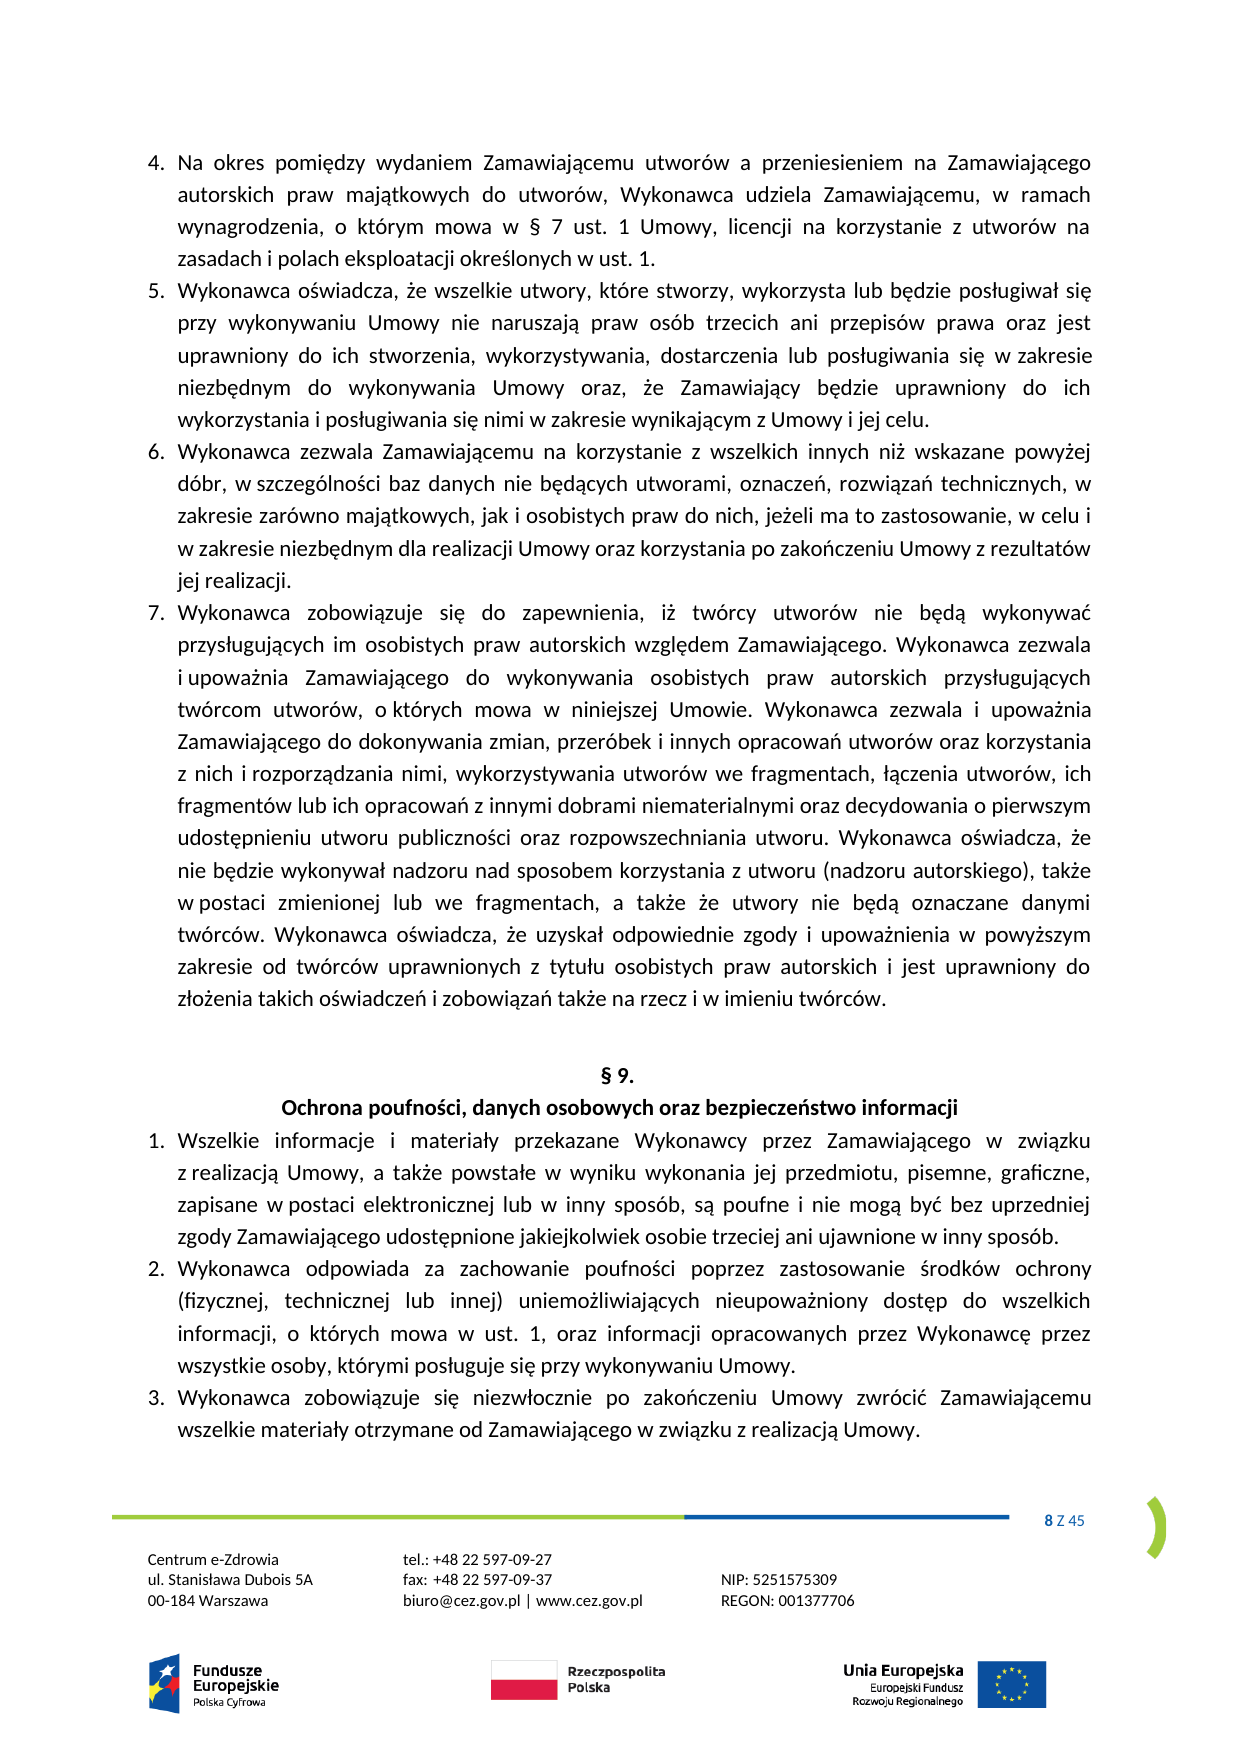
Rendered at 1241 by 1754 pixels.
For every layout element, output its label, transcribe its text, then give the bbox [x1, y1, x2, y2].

list Wykonawca zezwala Zamawiającemu na korzystanie z wszelkich innych niż wskazane powyżej dóbr, w szczególności baz danych nie będących utworami, oznaczeń, rozwiązań technicznych, w zakresie zarówno majątkowych, jak i osobistych praw do nich, jeżeli ma to zastosowanie, w celu i w zakresie niezbędnym dla realizacji Umowy oraz korzystania po zakończeniu Umowy z rezultatów jej realizacji. [148, 437, 1093, 594]
picture [835, 1659, 1055, 1709]
list Wszelkie informacje i materiały przekazane Wykonawcy przez Zamawiającego w związku z realizacją Umowy, a także powstałe w wyniku wykonania jej przedmiotu, pisemne, graficzne, zapisane w postaci elektronicznej lub w inny sposób, są poufne i nie mogą być bez uprzedniej zgody Zamawiającego udostępnione jakiejkolwiek osobie trzeciej ani ujawnione w inny sposób. [148, 1126, 1093, 1250]
list Wykonawca zobowiązuje się niezwłocznie po zakończeniu Umowy zwrócić Zamawiającemu wszelkie materiały otrzymane od Zamawiającego w związku z realizacją Umowy. [148, 1383, 1093, 1443]
picture [142, 1650, 285, 1716]
picture [1146, 1496, 1167, 1559]
text § 9. Ochrona poufności, danych osobowych oraz bezpieczeństwo informacji [148, 1061, 1093, 1122]
list Na okres pomiędzy wydaniem Zamawiającemu utworów a przeniesieniem na Zamawiającego autorskich praw majątkowych do utworów, Wykonawca udziela Zamawiającemu, w ramach wynagrodzenia, o którym mowa w § 7 ust. 1 Umowy, licencji na korzystanie z utworów na zasadach i polach eksploatacji określonych w ust. 1. [148, 148, 1093, 272]
list Wykonawca odpowiada za zachowanie poufności poprzez zastosowanie środków ochrony (fizycznej, technicznej lub innej) uniemożliwiających nieupoważniony dostęp do wszelkich informacji, o których mowa w ust. 1, oraz informacji opracowanych przez Wykonawcę przez wszystkie osoby, którymi posługuje się przy wykonywaniu Umowy. [148, 1254, 1093, 1379]
list Wykonawca oświadcza, że wszelkie utwory, które stworzy, wykorzysta lub będzie posługiwał się przy wykonywaniu Umowy nie naruszają praw osób trzecich ani przepisów prawa oraz jest uprawniony do ich stworzenia, wykorzystywania, dostarczenia lub posługiwania się w zakresie niezbędnym do wykonywania Umowy oraz, że Zamawiający będzie uprawniony do ich wykorzystania i posługiwania się nimi w zakresie wynikającym z Umowy i jej celu. [148, 276, 1093, 433]
picture [488, 1658, 667, 1701]
list Wykonawca zobowiązuje się do zapewnienia, iż twórcy utworów nie będą wykonywać przysługujących im osobistych praw autorskich względem Zamawiającego. Wykonawca zezwala i upoważnia Zamawiającego do wykonywania osobistych praw autorskich przysługujących twórcom utworów, o których mowa w niniejszej Umowie. Wykonawca zezwala i upoważnia Zamawiającego do dokonywania zmian, przeróbek i innych opracowań utworów oraz korzystania z nich i rozporządzania nimi, wykorzystywania utworów we fragmentach, łączenia utworów, ich fragmentów lub ich opracowań z innymi dobrami niematerialnymi oraz decydowania o pierwszym udostępnieniu utworu publiczności oraz rozpowszechniania utworu. Wykonawca oświadcza, że nie będzie wykonywał nadzoru nad sposobem korzystania z utworu (nadzoru autorskiego), także w postaci zmienionej lub we fragmentach, a także że utwory nie będą oznaczane danymi twórców. Wykonawca oświadcza, że uzyskał odpowiednie zgody i upoważnienia w powyższym zakresie od twórców uprawnionych z tytułu osobistych praw autorskich i jest uprawniony do złożenia takich oświadczeń i zobowiązań także na rzecz i w imieniu twórców. [148, 598, 1093, 1012]
